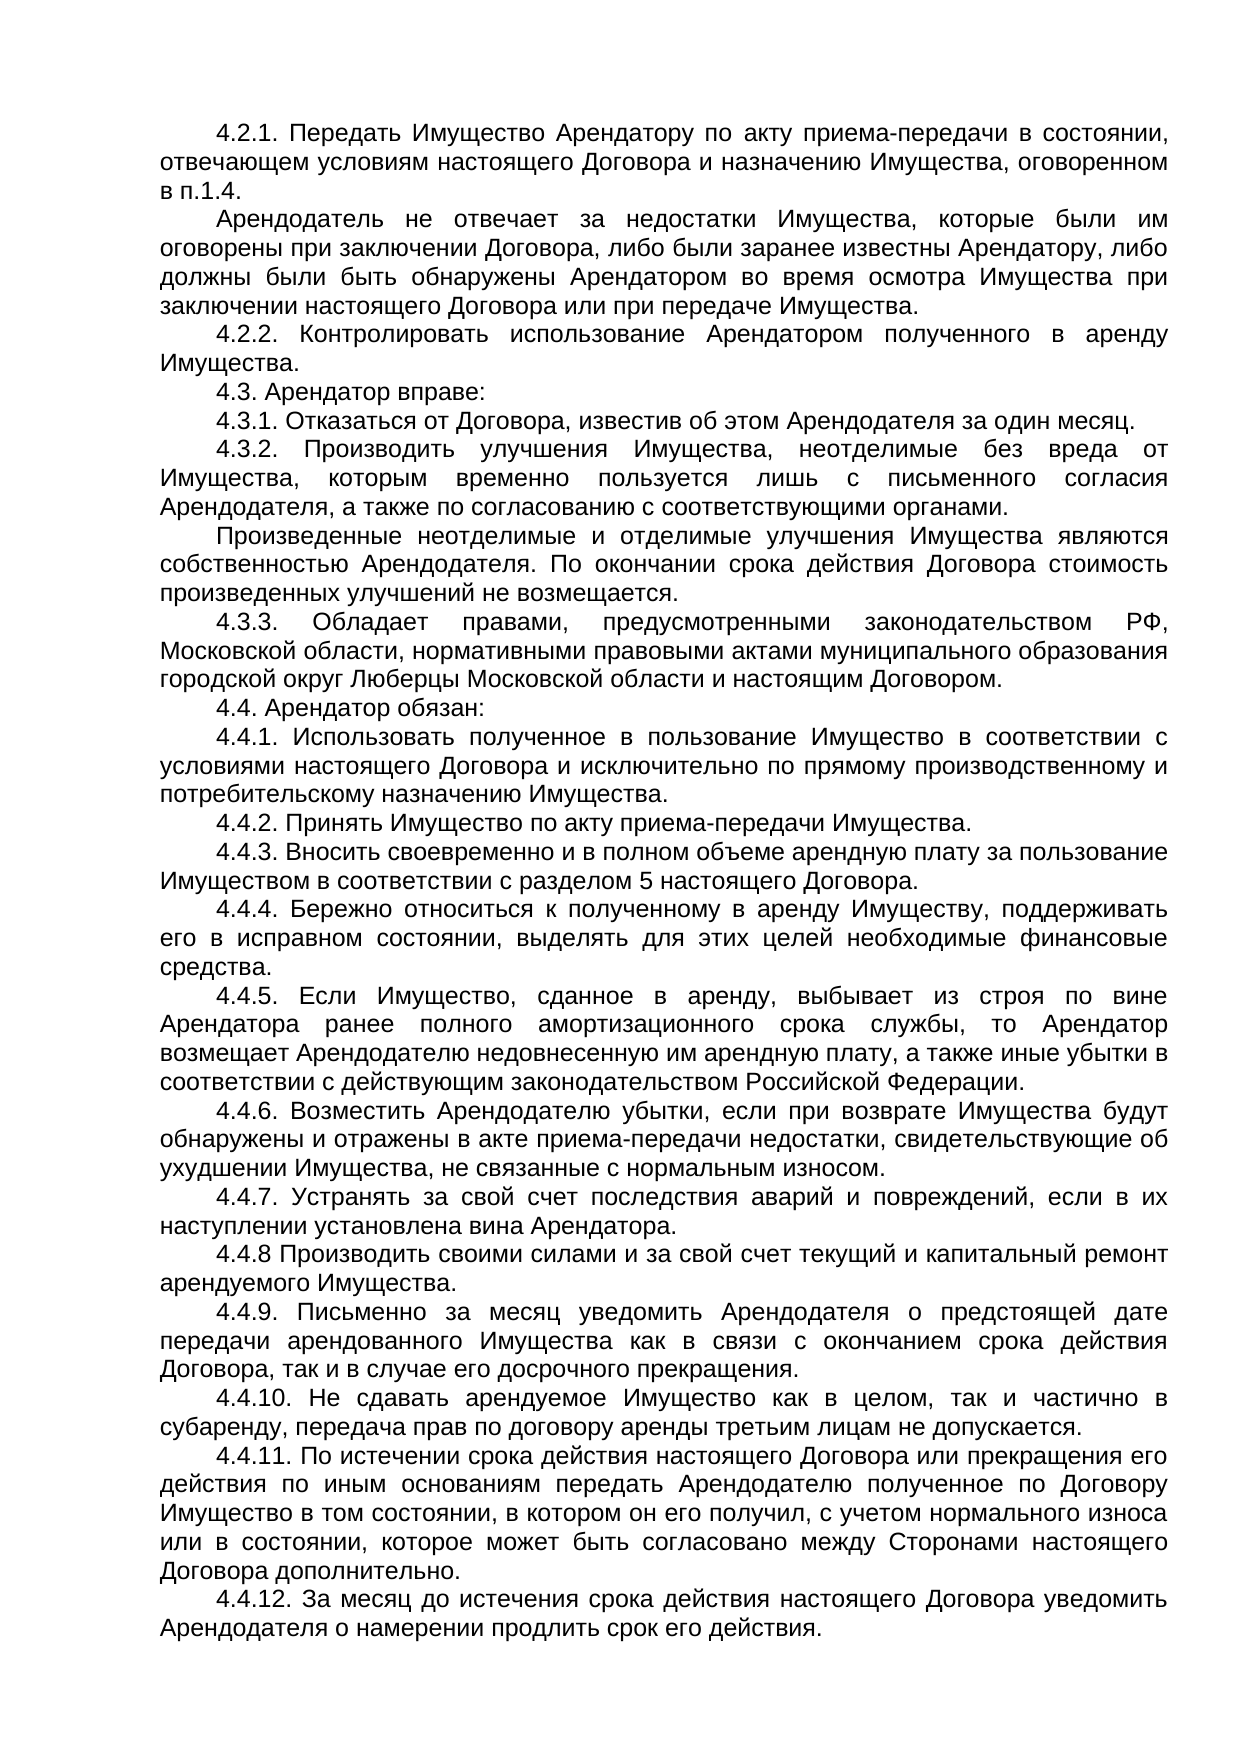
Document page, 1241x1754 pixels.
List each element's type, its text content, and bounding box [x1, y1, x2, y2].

text 4.4.12. За месяц до истечения срока действия настоящего Договора уведомить Арендодателя о намерении продлить срок его действия. [159, 1584, 1169, 1642]
text Арендодатель не отвечает за недостатки Имущества, которые были им оговорены при заключении Договора, либо были заранее известны Арендатору, либо должны были быть обнаружены Арендатором во время осмотра Имущества при заключении настоящего Договора или при передаче Имущества. [159, 204, 1169, 319]
text 4.3. Арендатор вправе: [159, 377, 1169, 406]
text 4.3.2. Производить улучшения Имущества, неотделимые без вреда от Имущества, которым временно пользуется лишь с письменного согласия Арендодателя, а также по согласованию с соответствующими органами. [159, 434, 1169, 521]
text 4.2.2. Контролировать использование Арендатором полученного в аренду Имущества. [159, 319, 1169, 377]
text 4.3.3. Обладает правами, предусмотренными законодательством РФ, Московской области, нормативными правовыми актами муниципального образования городской округ Люберцы Московской области и настоящим Договором. [159, 607, 1169, 693]
text 4.4. Арендатор обязан: [159, 693, 1169, 722]
text Произведенные неотделимые и отделимые улучшения Имущества являются собственностью Арендодателя. По окончании срока действия Договора стоимость произведенных улучшений не возмещается. [159, 521, 1169, 607]
text 4.4.10. Не сдавать арендуемое Имущество как в целом, так и частично в субаренду, передача прав по договору аренды третьим лицам не допускается. [159, 1383, 1169, 1441]
text 4.4.9. Письменно за месяц уведомить Арендодателя о предстоящей дате передачи арендованного Имущества как в связи с окончанием срока действия Договора, так и в случае его досрочного прекращения. [159, 1297, 1169, 1383]
text 4.3.1. Отказаться от Договора, известив об этом Арендодателя за один месяц. [159, 406, 1169, 434]
text 4.4.11. По истечении срока действия настоящего Договора или прекращения его действия по иным основаниям передать Арендодателю полученное по Договору Имущество в том состоянии, в котором он его получил, с учетом нормального износа или в состоянии, которое может быть согласовано между Сторонами настоящего Договора дополнительно. [159, 1441, 1169, 1584]
text 4.4.7. Устранять за свой счет последствия аварий и повреждений, если в их наступлении установлена вина Арендатора. [159, 1182, 1169, 1239]
text 4.4.1. Использовать полученное в пользование Имущество в соответствии с условиями настоящего Договора и исключительно по прямому производственному и потребительскому назначению Имущества. [159, 722, 1169, 808]
text 4.4.2. Принять Имущество по акту приема-передачи Имущества. [159, 808, 1169, 837]
text 4.4.8 Производить своими силами и за свой счет текущий и капитальный ремонт арендуемого Имущества. [159, 1239, 1169, 1297]
text 4.4.5. Если Имущество, сданное в аренду, выбывает из строя по вине Арендатора ранее полного амортизационного срока службы, то Арендатор возмещает Арендодателю недовнесенную им арендную плату, а также иные убытки в соответствии с действующим законодательством Российской Федерации. [159, 981, 1169, 1096]
text 4.4.6. Возместить Арендодателю убытки, если при возврате Имущества будут обнаружены и отражены в акте приема-передачи недостатки, свидетельствующие об ухудшении Имущества, не связанные с нормальным износом. [159, 1096, 1169, 1182]
text 4.4.4. Бережно относиться к полученному в аренду Имуществу, поддерживать его в исправном состоянии, выделять для этих целей необходимые финансовые средства. [159, 894, 1169, 981]
text 4.2.1. Передать Имущество Арендатору по акту приема-передачи в состоянии, отвечающем условиям настоящего Договора и назначению Имущества, оговоренном в п.1.4. [159, 118, 1169, 204]
text 4.4.3. Вносить своевременно и в полном объеме арендную плату за пользование Имуществом в соответствии с разделом 5 настоящего Договора. [159, 837, 1169, 894]
